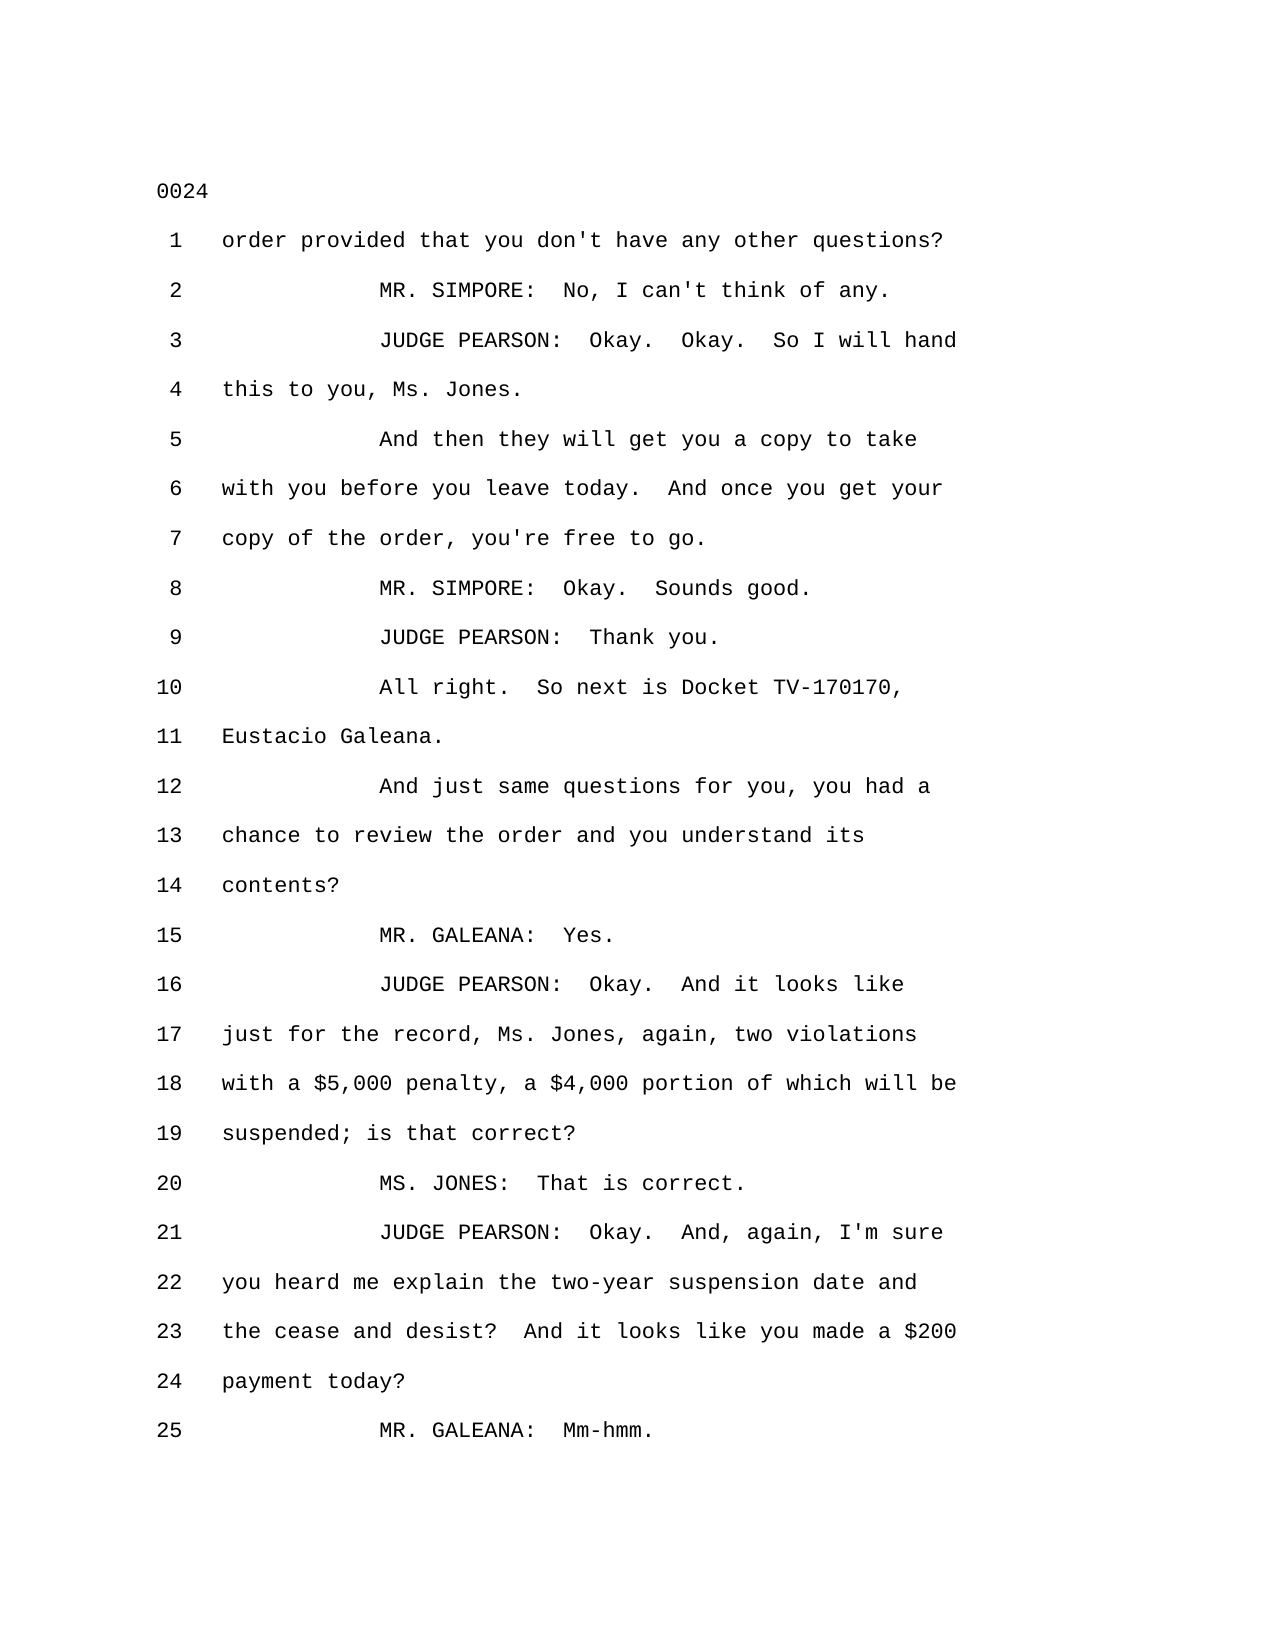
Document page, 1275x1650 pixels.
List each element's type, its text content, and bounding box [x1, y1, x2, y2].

text 6 with you before you leave today. And once you get your [156, 477, 1119, 502]
text 17 just for the record, Ms. Jones, again, two violations [156, 1023, 1119, 1048]
text 3 JUDGE PEARSON: Okay. Okay. So I will hand [156, 329, 1119, 353]
text 13 chance to review the order and you understand its [156, 824, 1119, 849]
text 5 And then they will get you a copy to take [156, 428, 1119, 453]
text 22 you heard me explain the two-year suspension date and [156, 1271, 1119, 1296]
text 19 suspended; is that correct? [156, 1122, 1119, 1147]
text 10 All right. So next is Docket TV-170170, [156, 676, 1119, 701]
text 8 MR. SIMPORE: Okay. Sounds good. [156, 577, 1119, 601]
text 12 And just same questions for you, you had a [156, 775, 1119, 800]
text 15 MR. GALEANA: Yes. [156, 924, 1119, 948]
text 20 MS. JONES: That is correct. [156, 1172, 1119, 1196]
text 23 the cease and desist? And it looks like you made a $200 [156, 1320, 1119, 1345]
text 21 JUDGE PEARSON: Okay. And, again, I'm sure [156, 1221, 1119, 1246]
text 18 with a $5,000 penalty, a $4,000 portion of which will be [156, 1072, 1119, 1097]
text 25 MR. GALEANA: Mm-hmm. [156, 1419, 1119, 1444]
text 14 contents? [156, 874, 1119, 899]
text 0024 [156, 180, 1119, 205]
text 24 payment today? [156, 1370, 1119, 1395]
text 9 JUDGE PEARSON: Thank you. [156, 626, 1119, 651]
text 16 JUDGE PEARSON: Okay. And it looks like [156, 973, 1119, 998]
text 7 copy of the order, you're free to go. [156, 527, 1119, 552]
text 11 Eustacio Galeana. [156, 725, 1119, 750]
text 1 order provided that you don't have any other questions? [156, 229, 1119, 254]
text 2 MR. SIMPORE: No, I can't think of any. [156, 279, 1119, 304]
text 4 this to you, Ms. Jones. [156, 378, 1119, 403]
